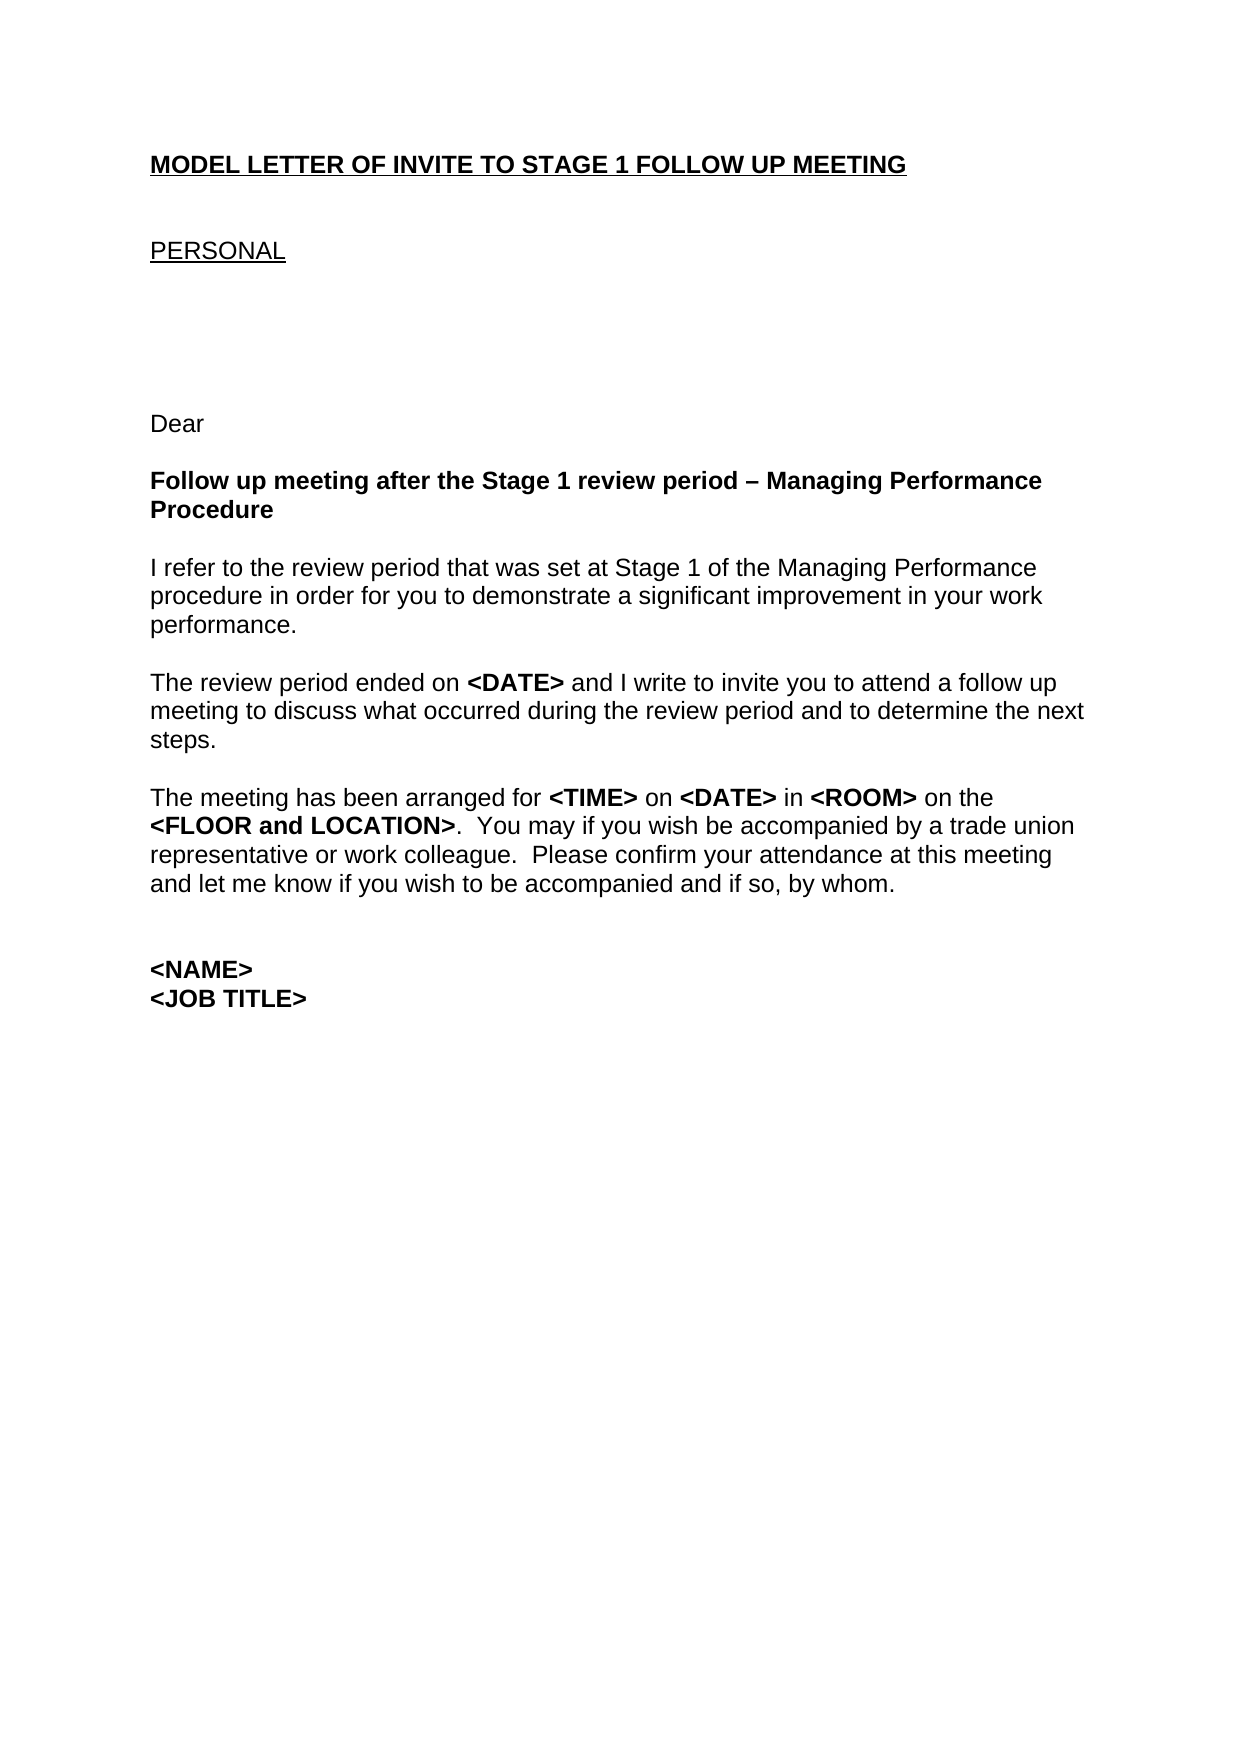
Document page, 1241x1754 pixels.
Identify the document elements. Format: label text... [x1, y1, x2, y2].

text <JOB TITLE> [150, 984, 1090, 1012]
text Follow up meeting after the Stage 1 review period – Managing Performance Procedure [150, 466, 1090, 524]
text PERSONAL [150, 236, 1090, 265]
text MODEL LETTER OF INVITE TO STAGE 1 FOLLOW UP MEETING [150, 150, 1090, 179]
text Dear [150, 409, 1090, 437]
text The meeting has been arranged for <TIME> on <DATE> in <ROOM> on the <FLOOR and LOCATION>. You may if you wish be accompanied by a trade union representative or work colleague. Please confirm your attendance at this meeting and let me know if you wish to be accompanied and if so, by whom. [150, 782, 1090, 897]
text <NAME> [150, 955, 1090, 984]
text The review period ended on <DATE> and I write to invite you to attend a follow up meeting to discuss what occurred during the review period and to determine the next steps. [150, 667, 1090, 754]
text I refer to the review period that was set at Stage 1 of the Managing Performance procedure in order for you to demonstrate a significant improvement in your work performance. [150, 552, 1090, 639]
